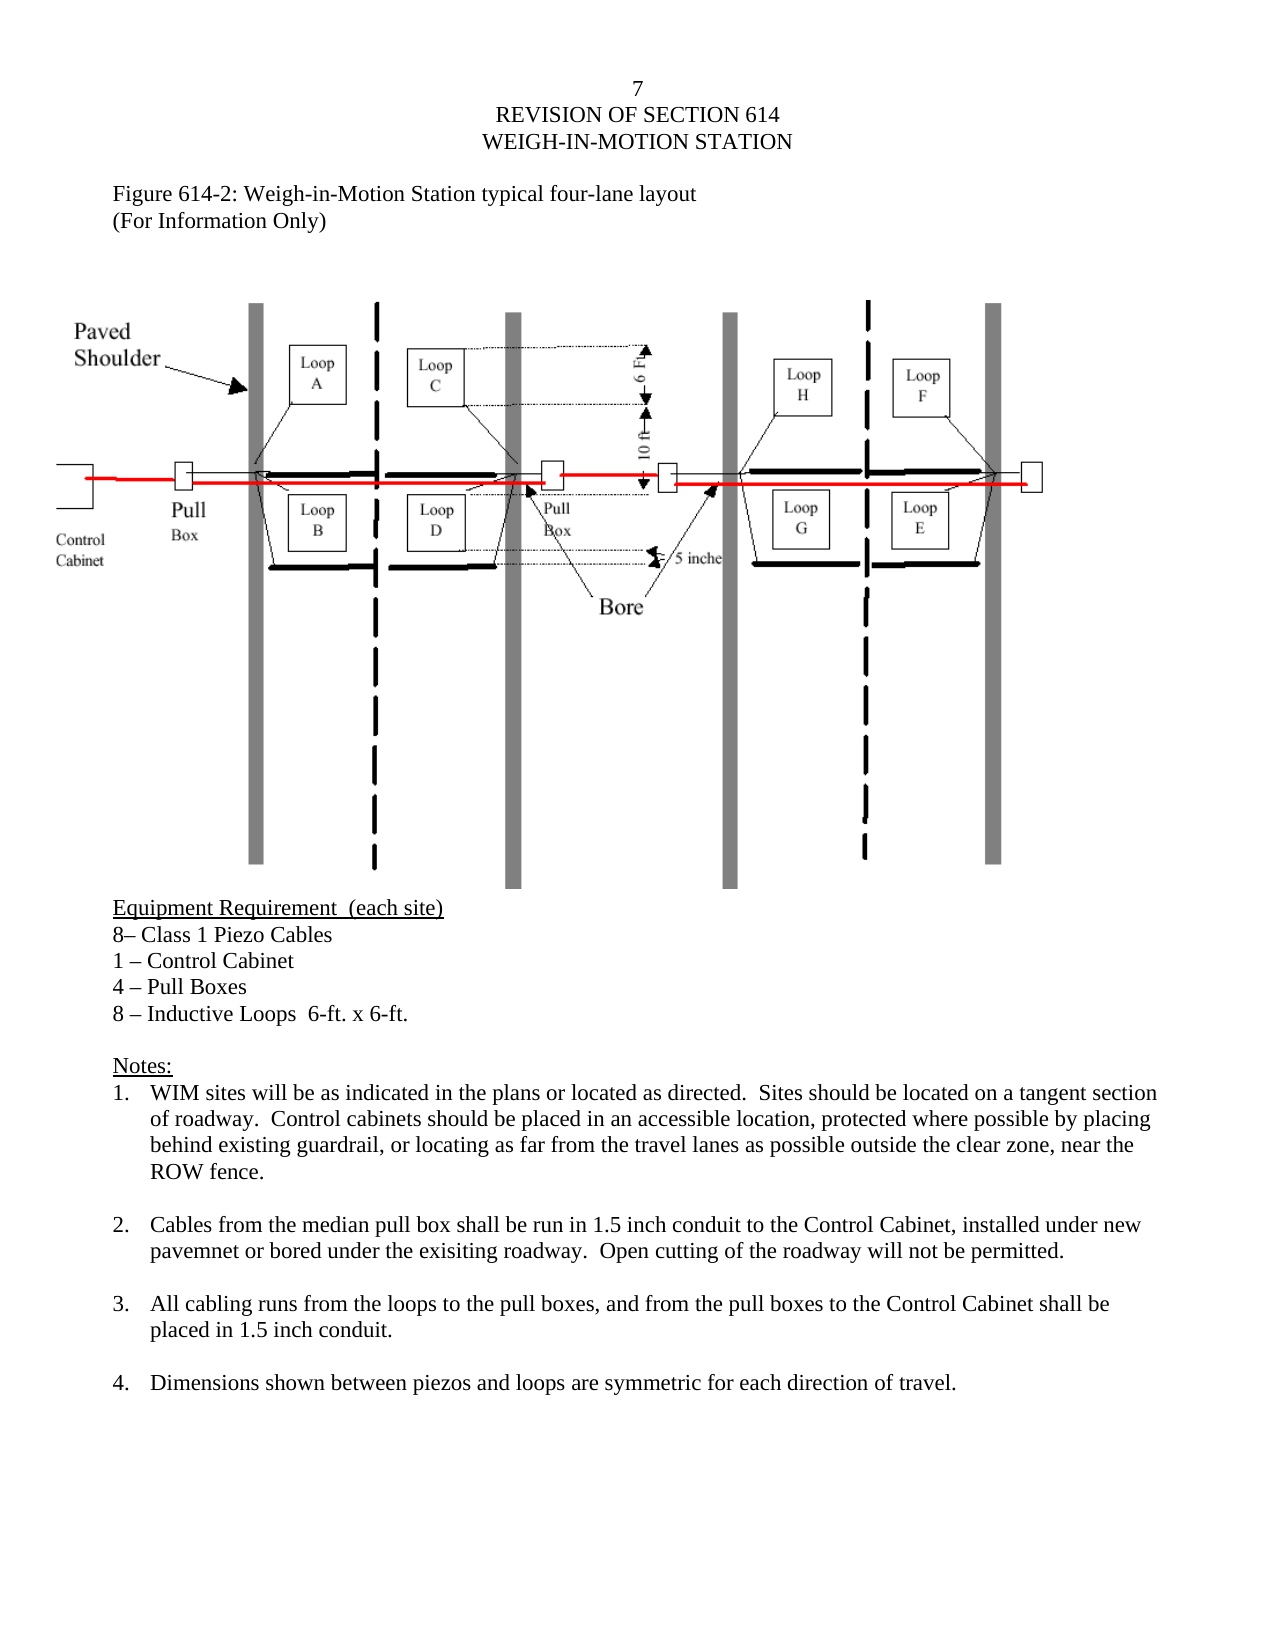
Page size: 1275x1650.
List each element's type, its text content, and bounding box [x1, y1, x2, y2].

text 8 – Inductive Loops 6-ft. x 6-ft. [112, 1000, 1162, 1026]
list Dimensions shown between piezos and loops are symmetric for each direction of travel. [112, 1369, 1162, 1395]
text 7 [112, 75, 1162, 101]
picture [56, 300, 1050, 889]
title WEIGH-IN-MOTION STATION [0, 128, 1162, 154]
list WIM sites will be as indicated in the plans or located as directed. Sites should be located on a tangent section of roadway. Control cabinets should be placed in an accessible location, protected where possible by placing behind existing guardrail, or locating as far from the travel lanes as possible outside the clear zone, near the ROW fence. [112, 1079, 1162, 1184]
text 8– Class 1 Piezo Cables [112, 921, 1162, 947]
title (For Information Only) [0, 207, 1162, 233]
text Notes: [112, 1052, 1162, 1079]
title Figure 614-2: Weigh-in-Motion Station typical four-lane layout [0, 180, 1162, 207]
list Cables from the median pull box shall be run in 1.5 inch conduit to the Control Cabinet, installed under new pavemnet or bored under the exisiting roadway. Open cutting of the roadway will not be permitted. [112, 1211, 1162, 1263]
text REVISION OF SECTION 614 [112, 101, 1162, 128]
text 1 – Control Cabinet [112, 947, 1162, 973]
text 4 – Pull Boxes [112, 973, 1162, 1000]
text Equipment Requirement (each site) [112, 894, 1162, 921]
list All cabling runs from the loops to the pull boxes, and from the pull boxes to the Control Cabinet shall be placed in 1.5 inch conduit. [112, 1290, 1162, 1342]
